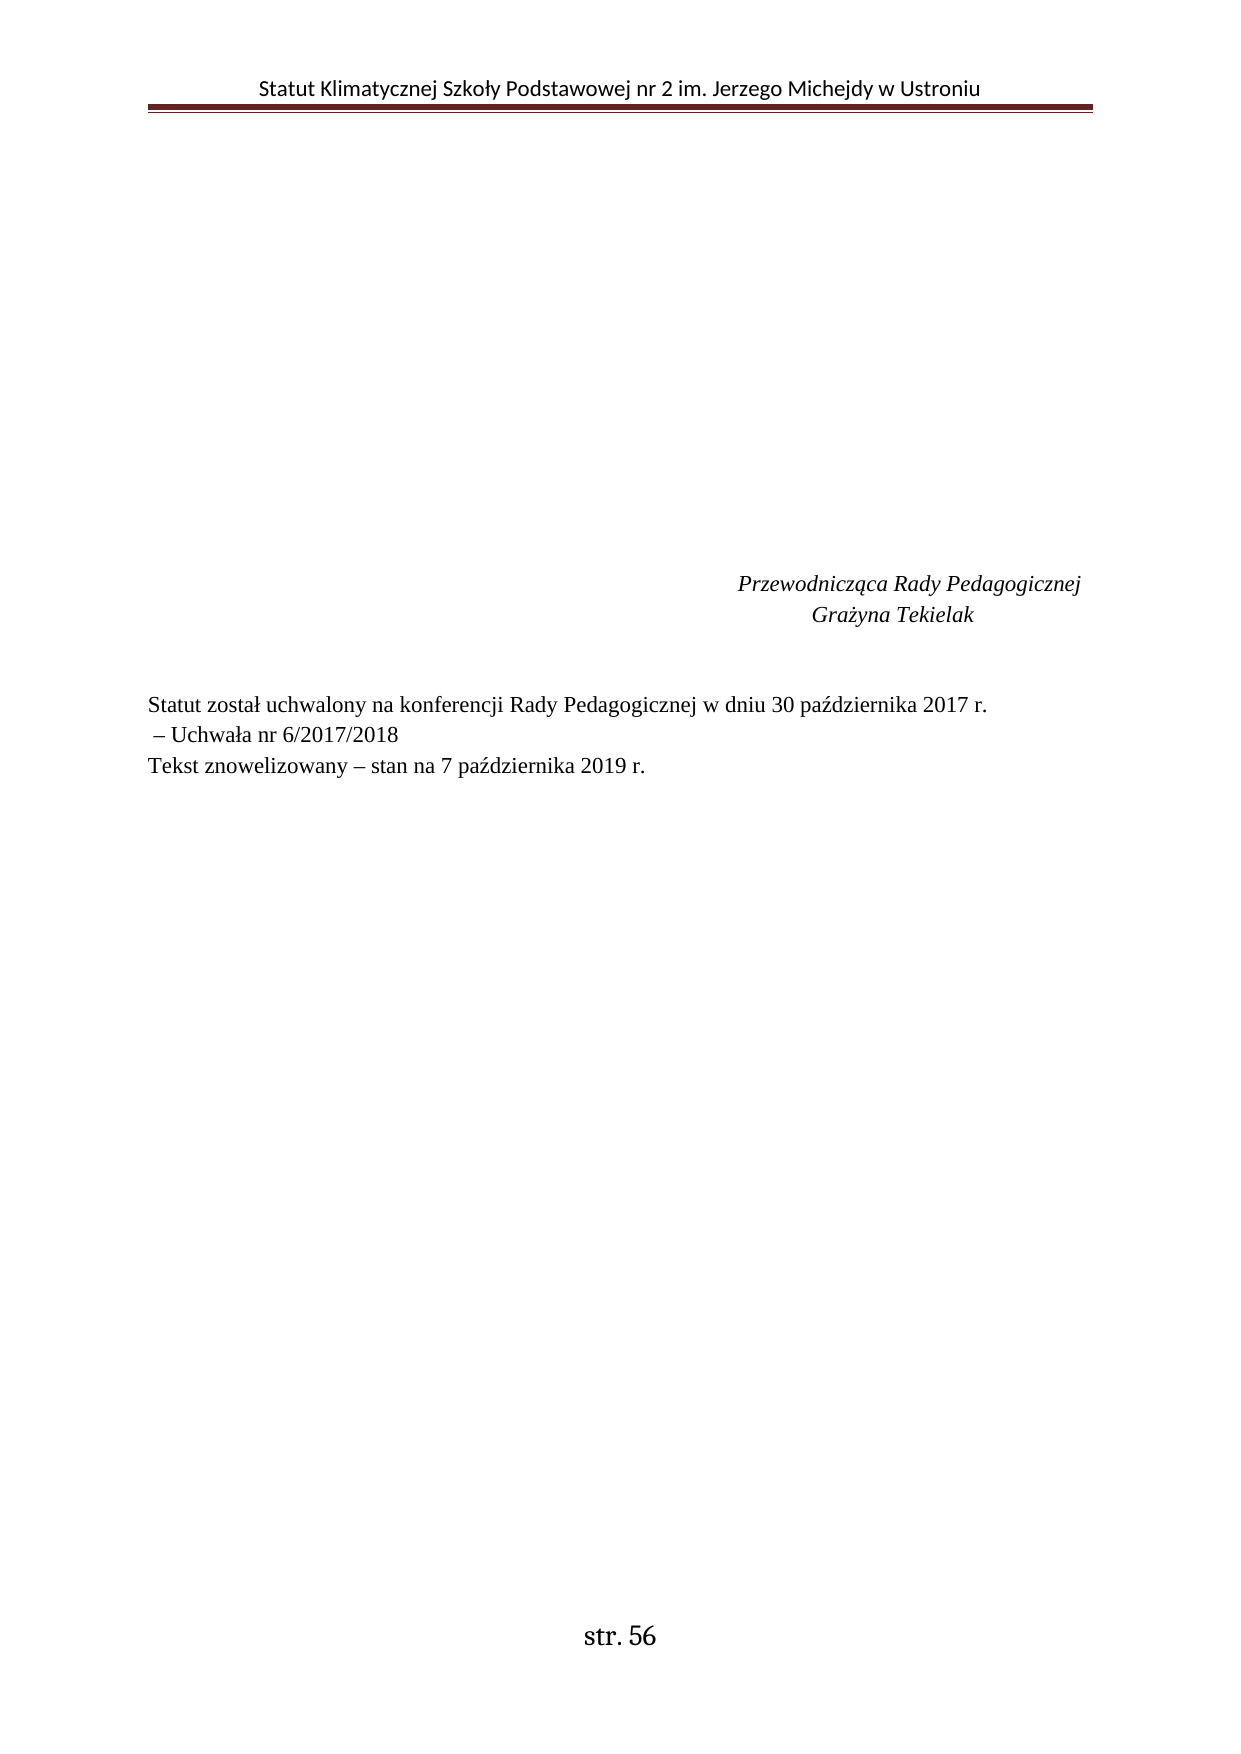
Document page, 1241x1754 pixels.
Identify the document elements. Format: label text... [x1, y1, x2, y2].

text Tekst znowelizowany – stan na 7 października 2019 r. [148, 752, 1093, 778]
text Grażyna Tekielak [738, 601, 1093, 627]
text Przewodnicząca Rady Pedagogicznej [738, 571, 1093, 597]
text Statut został uchwalony na konferencji Rady Pedagogicznej w dniu 30 października 2017 r. – Uchwała nr 6/2017/2018 [148, 691, 1093, 748]
